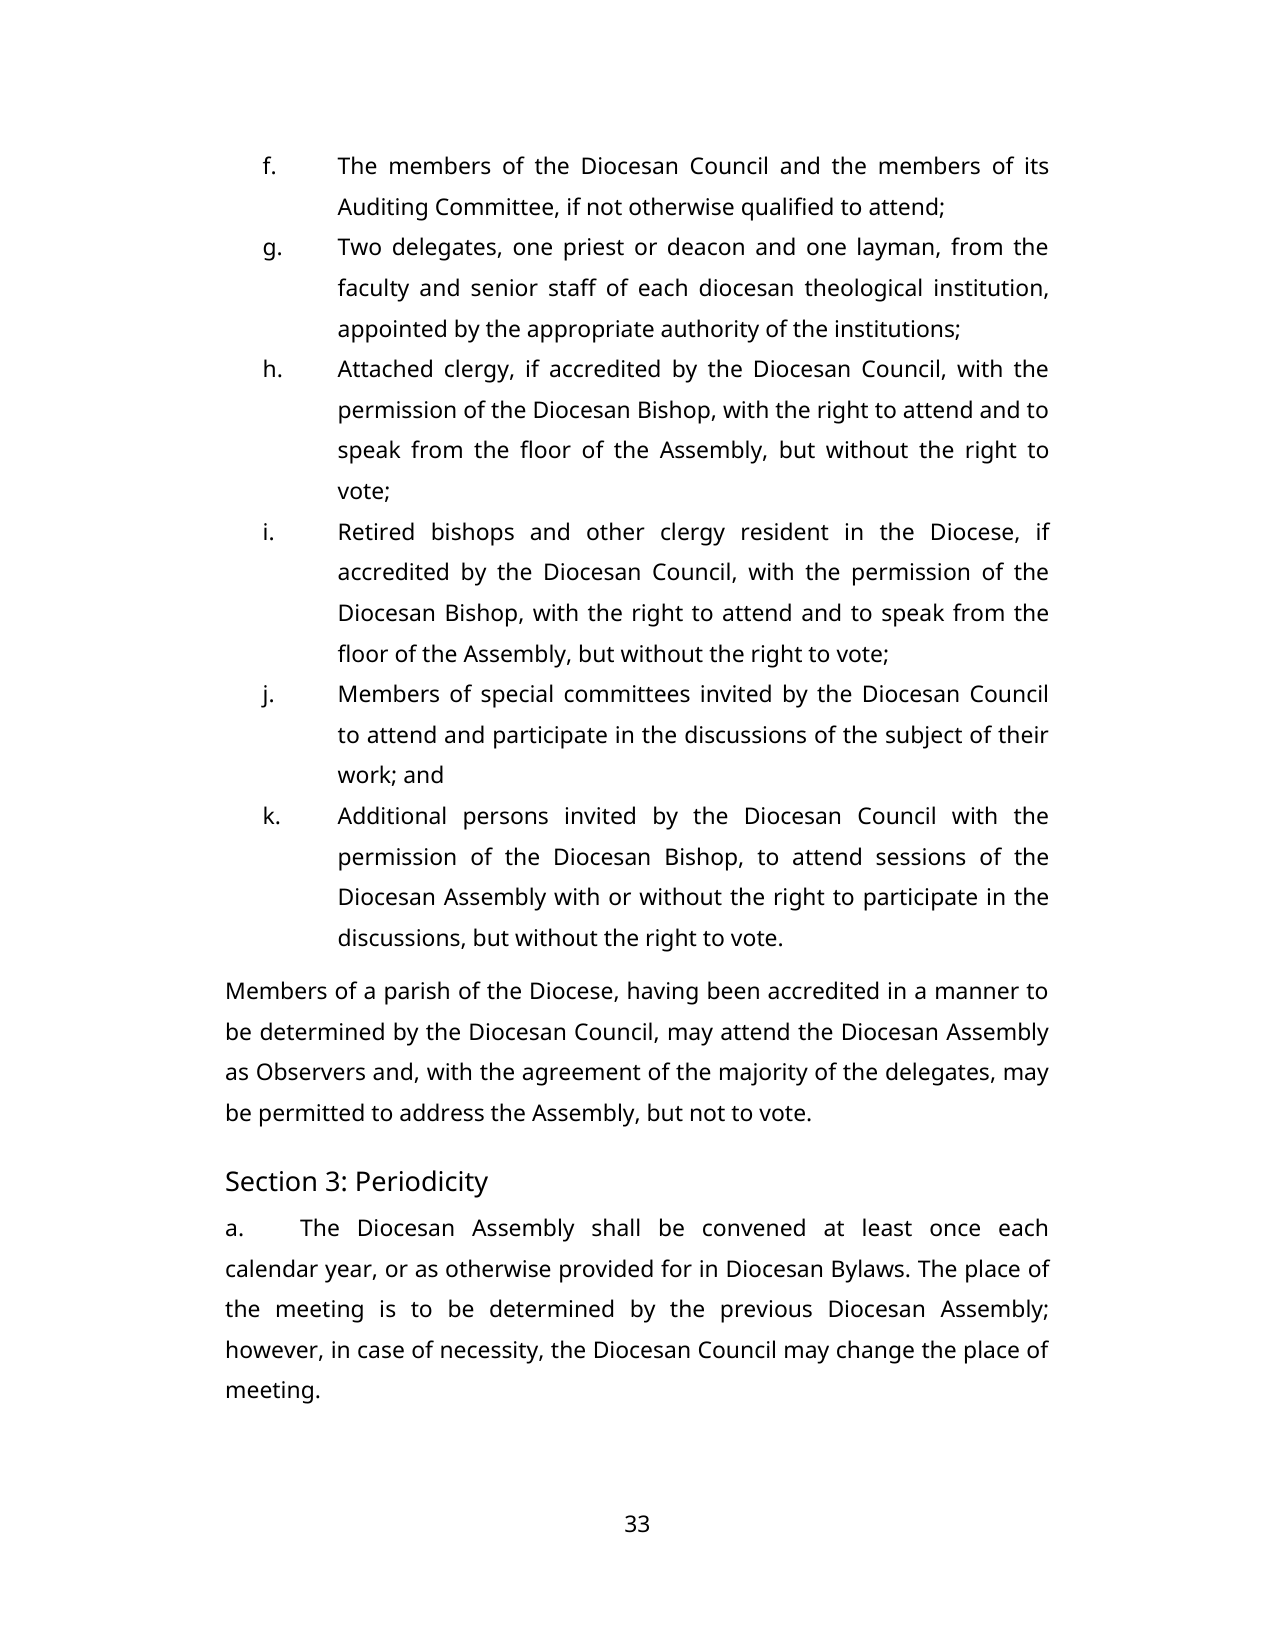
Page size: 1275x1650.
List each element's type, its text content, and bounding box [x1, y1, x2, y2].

text j. Members of special committees invited by the Diocesan Council to attend and participate in the discussions of the subject of their work; and [262, 678, 1050, 791]
subtitle Section 3: Periodicity [225, 1162, 1050, 1199]
text Members of a parish of the Diocese, having been accredited in a manner to be determined by the Diocesan Council, may attend the Diocesan Assembly as Observers and, with the agreement of the majority of the delegates, may be permitted to address the Assembly, but not to vote. [225, 975, 1050, 1128]
text i. Retired bishops and other clergy resident in the Diocese, if accredited by the Diocesan Council, with the permission of the Diocesan Bishop, with the right to attend and to speak from the floor of the Assembly, but without the right to vote; [262, 516, 1050, 669]
text h. Attached clergy, if accredited by the Diocesan Council, with the permission of the Diocesan Bishop, with the right to attend and to speak from the floor of the Assembly, but without the right to vote; [262, 353, 1050, 506]
text a. The Diocesan Assembly shall be convened at least once each calendar year, or as otherwise provided for in Diocesan Bylaws. The place of the meeting is to be determined by the previous Diocesan Assembly; however, in case of necessity, the Diocesan Council may change the place of meeting. [225, 1212, 1050, 1406]
text f. The members of the Diocesan Council and the members of its Auditing Committee, if not otherwise qualified to attend; [262, 150, 1050, 222]
text g. Two delegates, one priest or deacon and one layman, from the faculty and senior staff of each diocesan theological institution, appointed by the appropriate authority of the institutions; [262, 231, 1050, 344]
text k. Additional persons invited by the Diocesan Council with the permission of the Diocesan Bishop, to attend sessions of the Diocesan Assembly with or without the right to participate in the discussions, but without the right to vote. [262, 800, 1050, 953]
